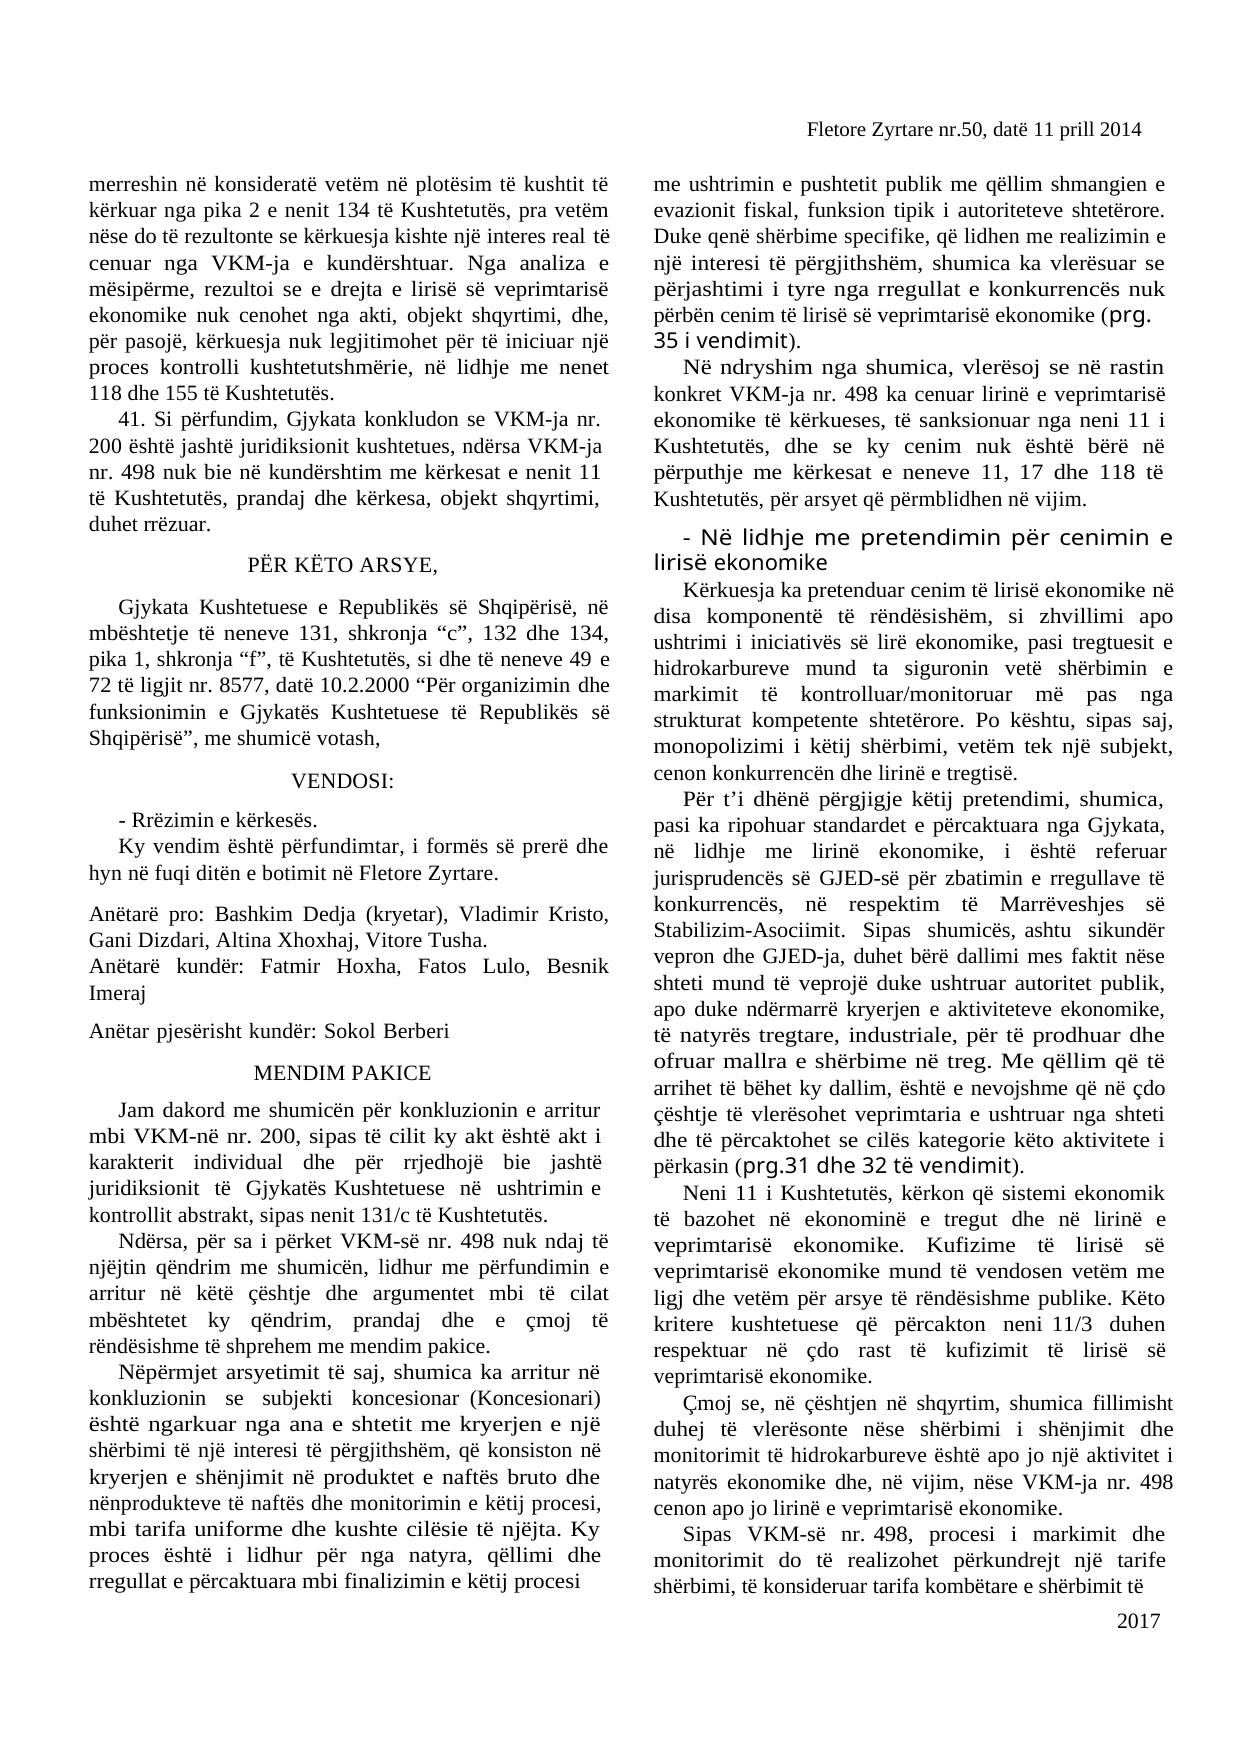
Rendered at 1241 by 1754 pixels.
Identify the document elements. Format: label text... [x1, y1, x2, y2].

text - Rrëzimin e kërkesës. [118, 807, 634, 832]
text Jam dakord me shumicën për konkluzionin e arritur mbi VKM-në nr. 200, sipas të cilit ky akt është akt i karakterit individual dhe për rrjedhojë bie jashtë juridiksionit të Gjykatës Kushtetuese në ushtrimin e kontrollit abstrakt, sipas nenit 131/c të Kushtetutës. [89, 1097, 610, 1227]
text - Në lidhje me pretendimin për cenimin e lirisë ekonomike [653, 526, 1174, 576]
text Fletore Zyrtare nr.50, datë 11 prill 2014 [807, 118, 1240, 142]
text Anëtar pjesërisht kundër: Sokol Berberi MENDIM PAKICE [89, 1005, 458, 1088]
text Në ndryshim nga shumica, vlerësoj se në rastin konkret VKM-ja nr. 498 ka cenuar lirinë e veprimtarisë ekonomike të kërkueses, të sanksionuar nga neni 11 i Kushtetutës, dhe se ky cenim nuk është bërë në përputhje me kërkesat e neneve 11, 17 dhe 118 të Kushtetutës, për arsyet që përmblidhen në vijim. [653, 354, 1174, 511]
text Anëtarë pro: Bashkim Dedja (kryetar), Vladimir Kristo, Gani Dizdari, Altina Xhoxhaj, Vitore Tusha. [89, 900, 610, 953]
text Çmoj se, në çështjen në shqyrtim, shumica fillimisht duhej të vlerësonte nëse shërbimi i shënjimit dhe monitorimit të hidrokarbureve është apo jo një aktivitet i natyrës ekonomike dhe, në vijim, nëse VKM-ja nr. 498 cenon apo jo lirinë e veprimtarisë ekonomike. [653, 1389, 1174, 1521]
text Ky vendim është përfundimtar, i formës së prerë dhe hyn në fuqi ditën e botimit në Fletore Zyrtare. [89, 833, 610, 885]
text Anëtarë kundër: Fatmir Hoxha, Fatos Lulo, Besnik Imeraj [89, 953, 610, 1005]
text merreshin në konsideratë vetëm në plotësim të kushtit të kërkuar nga pika 2 e nenit 134 të Kushtetutës, pra vetëm nëse do të rezultonte se kërkuesja kishte një interes real të cenuar nga VKM-ja e kundërshtuar. Nga analiza e mësipërme, rezultoi se e drejta e lirisë së veprimtarisë ekonomike nuk cenohet nga akti, objekt shqyrtimi, dhe, për pasojë, kërkuesja nuk legjitimohet për të iniciuar një proces kontrolli kushtetutshmërie, në lidhje me nenet 118 dhe 155 të Kushtetutës. [89, 171, 610, 406]
text Neni 11 i Kushtetutës, kërkon që sistemi ekonomik të bazohet në ekonominë e tregut dhe në lirinë e veprimtarisë ekonomike. Kufizime të lirisë së veprimtarisë ekonomike mund të vendosen vetëm me ligj dhe vetëm për arsye të rëndësishme publike. Këto kritere kushtetuese që përcakton neni 11/3 duhen respektuar në çdo rast të kufizimit të lirisë së veprimtarisë ekonomike. [653, 1179, 1174, 1389]
text Ndërsa, për sa i përket VKM-së nr. 498 nuk ndaj të njëjtin qëndrim me shumicën, lidhur me përfundimin e arritur në këtë çështje dhe argumentet mbi të cilat mbështetet ky qëndrim, prandaj dhe e çmoj të rëndësishme të shprehem me mendim pakice. [89, 1227, 610, 1359]
text 35 i vendimit). [653, 328, 1240, 354]
text Për t’i dhënë përgjigje këtij pretendimi, shumica, pasi ka ripohuar standardet e përcaktuara nga Gjykata, në lidhje me lirinë ekonomike, i është referuar jurisprudencës së GJED-së për zbatimin e rregullave të konkurrencës, në respektim të Marrëveshjes së Stabilizim-Asociimit. Sipas shumicës, ashtu sikundër vepron dhe GJED-ja, duhet bërë dallimi mes faktit nëse shteti mund të veprojë duke ushtruar autoritet publik, apo duke ndërmarrë kryerjen e aktiviteteve ekonomike, të natyrës tregtare, industriale, për të prodhuar dhe ofruar mallra e shërbime në treg. Me qëllim që të arrihet të bëhet ky dallim, është e nevojshme që në çdo çështje të vlerësohet veprimtaria e ushtruar nga shteti dhe të përcaktohet se cilës kategorie këto aktivitete i përkasin (prg.31 dhe 32 të vendimit). [653, 786, 1174, 1179]
text Gjykata Kushtetuese e Republikës së Shqipërisë, në mbështetje të neneve 131, shkronja “c”, 132 dhe 134, pika 1, shkronja “f”, të Kushtetutës, si dhe të neneve 49 e 72 të ligjit nr. 8577, datë 10.2.2000 “Për organizimin dhe funksionimin e Gjykatës Kushtetuese të Republikës së Shqipërisë”, me shumicë votash, [89, 593, 610, 751]
text me ushtrimin e pushtetit publik me qëllim shmangien e evazionit fiskal, funksion tipik i autoriteteve shtetërore. Duke qenë shërbime specifike, që lidhen me realizimin e një interesi të përgjithshëm, shumica ka vlerësuar se përjashtimi i tyre nga rregullat e konkurrencës nuk përbën cenim të lirisë së veprimtarisë ekonomike (prg. [653, 171, 1174, 327]
text Kërkuesja ka pretenduar cenim të lirisë ekonomike në disa komponentë të rëndësishëm, si zhvillimi apo ushtrimi i iniciativës së lirë ekonomike, pasi tregtuesit e hidrokarbureve mund ta siguronin vetë shërbimin e markimit të kontrolluar/monitoruar më pas nga strukturat kompetente shtetërore. Po kështu, sipas saj, monopolizimi i këtij shërbimi, vetëm tek një subjekt, cenon konkurrencën dhe lirinë e tregtisë. [653, 576, 1174, 785]
text VENDOSI: [291, 768, 634, 793]
text PËR KËTO ARSYE, [247, 553, 634, 578]
text 41. Si përfundim, Gjykata konkludon se VKM-ja nr. 200 është jashtë juridiksionit kushtetues, ndërsa VKM-ja nr. 498 nuk bie në kundërshtim me kërkesat e nenit 11 të Kushtetutës, prandaj dhe kërkesa, objekt shqyrtimi, duhet rrëzuar. [89, 406, 610, 537]
text Nëpërmjet arsyetimit të saj, shumica ka arritur në konkluzionin se subjekti koncesionar (Koncesionari) është ngarkuar nga ana e shtetit me kryerjen e një shërbimi të një interesi të përgjithshëm, që konsiston në kryerjen e shënjimit në produktet e naftës bruto dhe nënprodukteve të naftës dhe monitorimin e këtij procesi, mbi tarifa uniforme dhe kushte cilësie të njëjta. Ky proces është i lidhur për nga natyra, qëllimi dhe rregullat e përcaktuara mbi finalizimin e këtij procesi [89, 1359, 610, 1594]
text Sipas VKM-së nr. 498, procesi i markimit dhe monitorimit do të realizohet përkundrejt një tarife shërbimi, të konsideruar tarifa kombëtare e shërbimit të [653, 1521, 1174, 1599]
text 2017 [1117, 1609, 1240, 1634]
